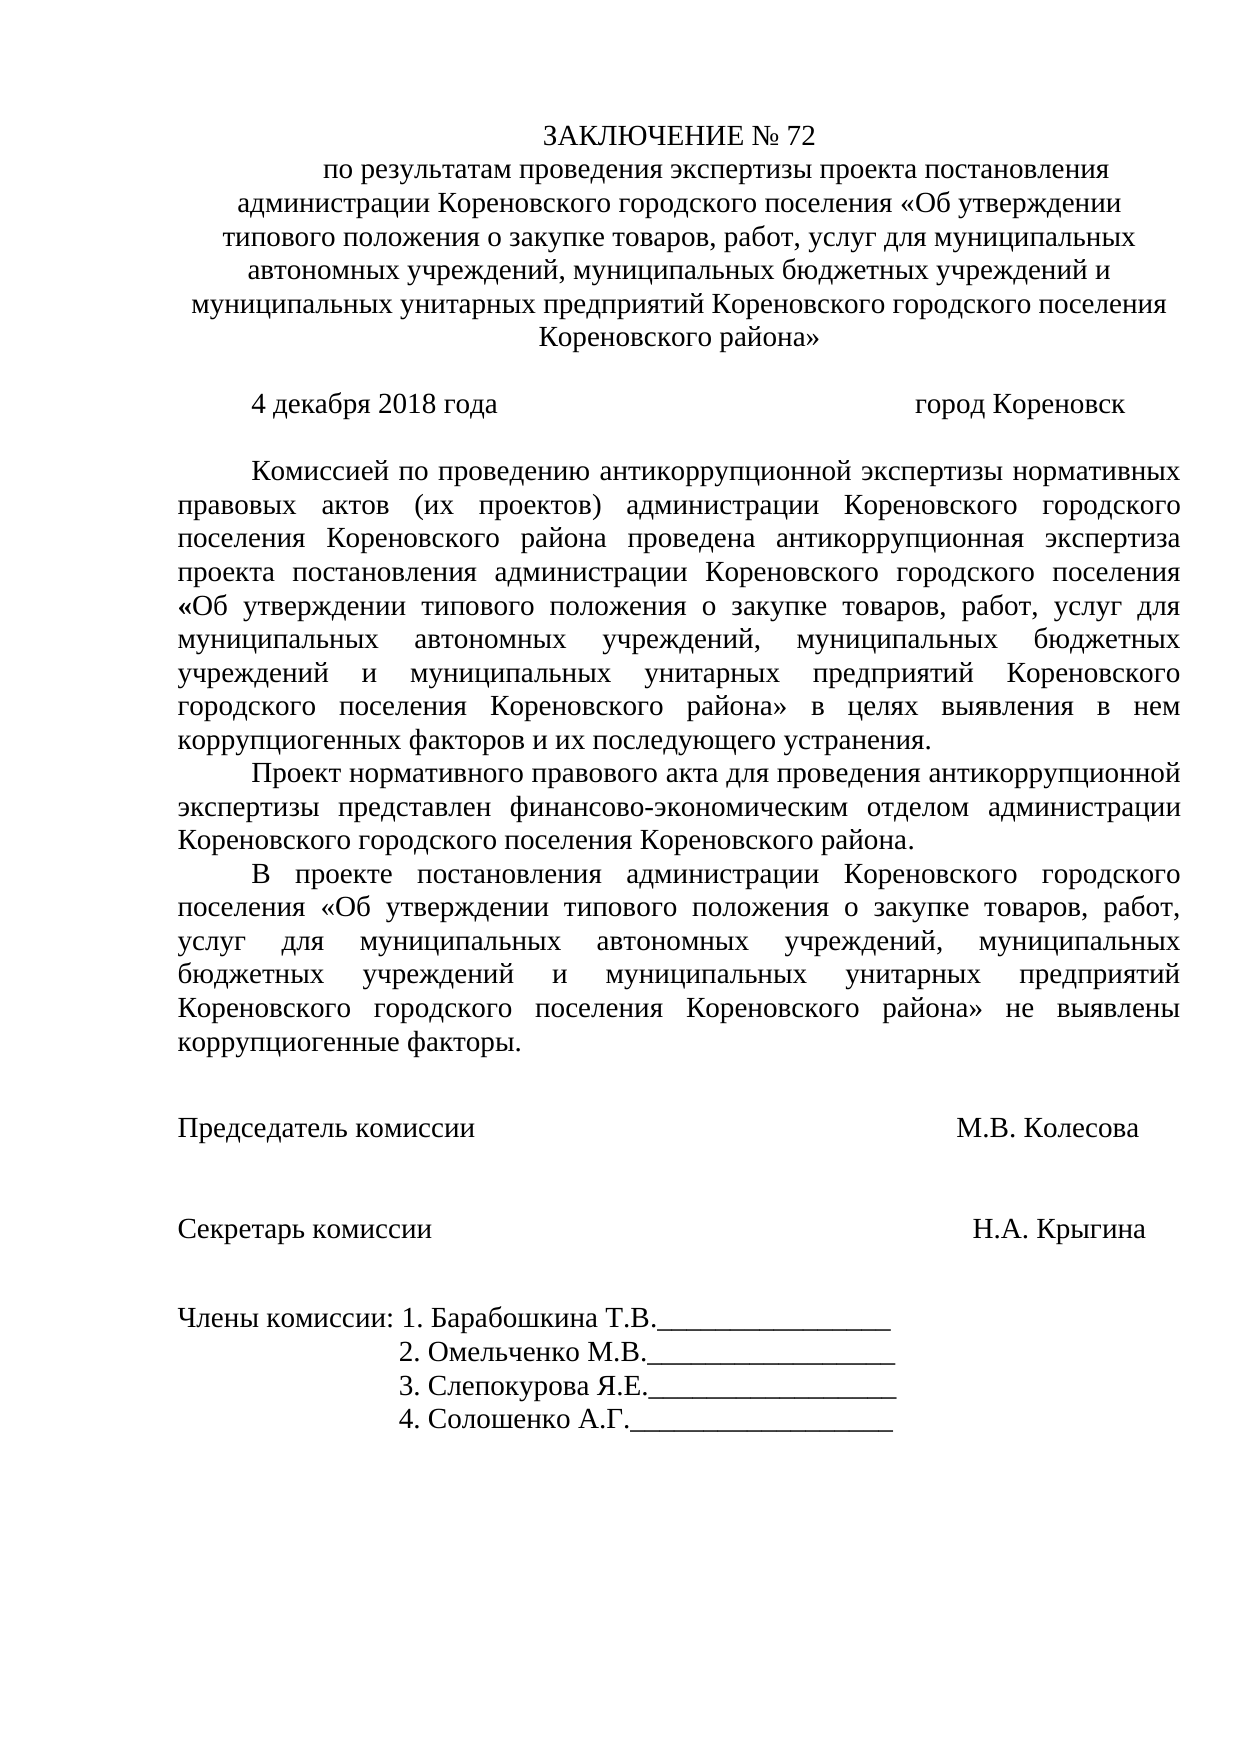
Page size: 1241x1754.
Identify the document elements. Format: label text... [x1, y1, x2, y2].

text ЗАКЛЮЧЕНИЕ № 72 [177, 118, 1181, 152]
subtitle Комиссией по проведению антикоррупционной экспертизы нормативных правовых актов (их проектов) администрации Кореновского городского поселения Кореновского района проведена антикоррупционная экспертиза проекта постановления администрации Кореновского городского поселения «Об утверждении типового положения о закупке товаров, работ, услуг для муниципальных автономных учреждений, муниципальных бюджетных учреждений и муниципальных унитарных предприятий Кореновского городского поселения Кореновского района» в целях выявления в нем коррупциогенных факторов и их последующего устранения. [177, 487, 1181, 755]
text Члены комиссии: 1. Барабошкина Т.В.________________ [177, 1301, 1181, 1334]
subtitle по результатам проведения экспертизы проекта постановления администрации Кореновского городского поселения «Об утверждении типового положения о закупке товаров, работ, услуг для муниципальных автономных учреждений, муниципальных бюджетных учреждений и муниципальных унитарных предприятий Кореновского городского поселения Кореновского района» [177, 152, 1181, 353]
text 2. Омельченко М.В._________________ [177, 1334, 1181, 1368]
text 3. Слепокурова Я.Е._________________ [325, 1368, 1181, 1401]
text 4 декабря 2018 года город Кореновск [177, 386, 1181, 420]
text 4. Солошенко А.Г.__________________ [325, 1401, 1181, 1435]
subtitle В проекте постановления администрации Кореновского городского поселения «Об утверждении типового положения о закупке товаров, работ, услуг для муниципальных автономных учреждений, муниципальных бюджетных учреждений и муниципальных унитарных предприятий Кореновского городского поселения Кореновского района» не выявлены коррупциогенные факторы. [177, 856, 1181, 1057]
text Секретарь комиссии Н.А. Крыгина [177, 1211, 1181, 1244]
text Проект нормативного правового акта для проведения антикоррупционной экспертизы представлен финансово-экономическим отделом администрации Кореновского городского поселения Кореновского района. [177, 755, 1181, 856]
text Председатель комиссии М.В. Колесова [177, 1110, 1181, 1144]
